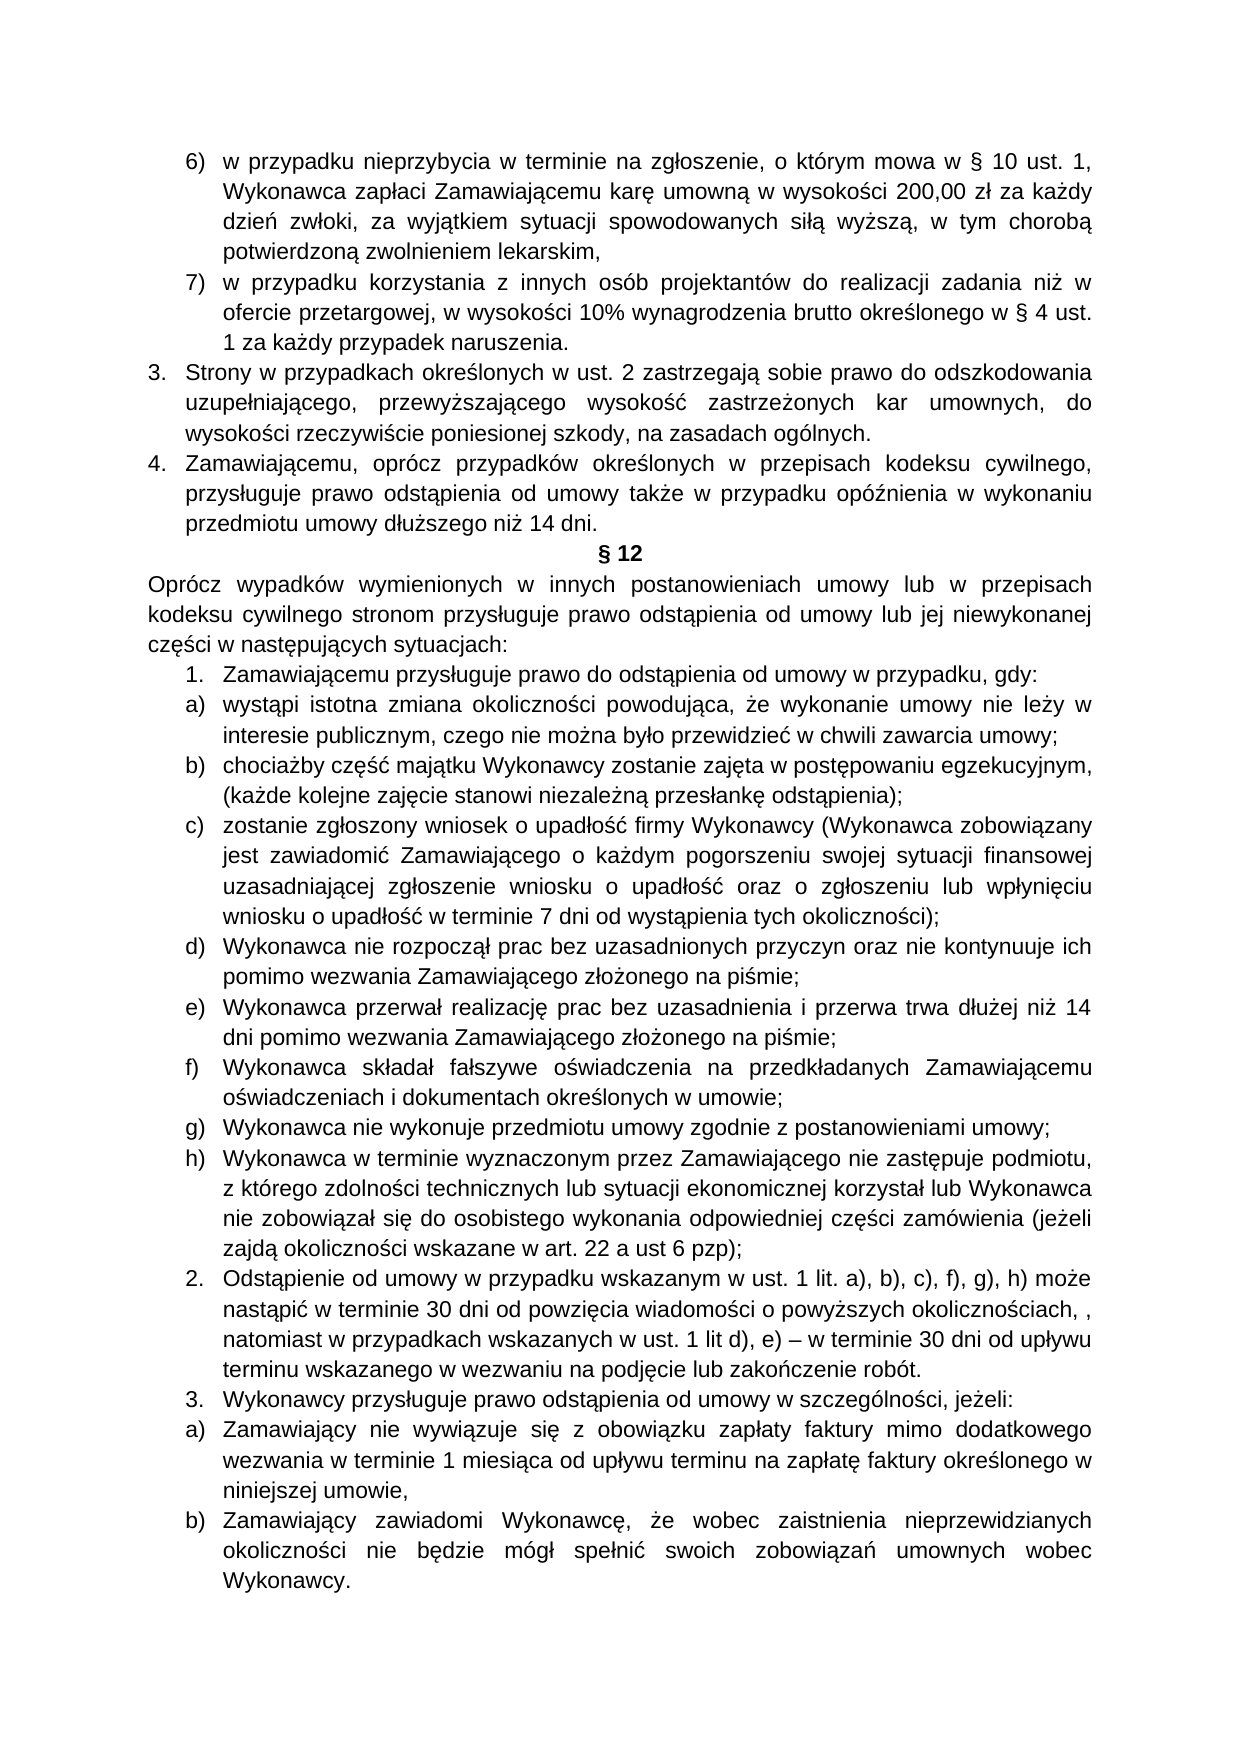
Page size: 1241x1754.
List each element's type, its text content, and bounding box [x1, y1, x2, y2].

text Oprócz wypadków wymienionych w innych postanowieniach umowy lub w przepisach kodeksu cywilnego stronom przysługuje prawo odstąpienia od umowy lub jej niewykonanej części w następujących sytuacjach: [148, 571, 1093, 657]
list zostanie zgłoszony wniosek o upadłość firmy Wykonawcy (Wykonawca zobowiązany jest zawiadomić Zamawiającego o każdym pogorszeniu swojej sytuacji finansowej uzasadniającej zgłoszenie wniosku o upadłość oraz o zgłoszeniu lub wpłynięciu wniosku o upadłość w terminie 7 dni od wystąpienia tych okoliczności); [185, 812, 1093, 929]
list chociażby część majątku Wykonawcy zostanie zajęta w postępowaniu egzekucyjnym, (każde kolejne zajęcie stanowi niezależną przesłankę odstąpienia); [185, 752, 1093, 808]
list Odstąpienie od umowy w przypadku wskazanym w ust. 1 lit. a), b), c), f), g), h) może nastąpić w terminie 30 dni od powzięcia wiadomości o powyższych okolicznościach, , natomiast w przypadkach wskazanych w ust. 1 lit d), e) – w terminie 30 dni od upływu terminu wskazanego w wezwaniu na podjęcie lub zakończenie robót. [185, 1265, 1093, 1382]
list Strony w przypadkach określonych w ust. 2 zastrzegają sobie prawo do odszkodowania uzupełniającego, przewyższającego wysokość zastrzeżonych kar umownych, do wysokości rzeczywiście poniesionej szkody, na zasadach ogólnych. [148, 359, 1093, 446]
list w przypadku korzystania z innych osób projektantów do realizacji zadania niż w ofercie przetargowej, w wysokości 10% wynagrodzenia brutto określonego w § 4 ust. 1 za każdy przypadek naruszenia. [185, 268, 1093, 355]
list Wykonawcy przysługuje prawo odstąpienia od umowy w szczególności, jeżeli: [185, 1386, 1093, 1412]
list Zamawiającemu, oprócz przypadków określonych w przepisach kodeksu cywilnego, przysługuje prawo odstąpienia od umowy także w przypadku opóźnienia w wykonaniu przedmiotu umowy dłuższego niż 14 dni. [148, 450, 1093, 536]
list Wykonawca przerwał realizację prac bez uzasadnienia i przerwa trwa dłużej niż 14 dni pomimo wezwania Zamawiającego złożonego na piśmie; [185, 993, 1093, 1050]
list Wykonawca w terminie wyznaczonym przez Zamawiającego nie zastępuje podmiotu, z którego zdolności technicznych lub sytuacji ekonomicznej korzystał lub Wykonawca nie zobowiązał się do osobistego wykonania odpowiedniej części zamówienia (jeżeli zajdą okoliczności wskazane w art. 22 a ust 6 pzp); [185, 1144, 1093, 1261]
list wystąpi istotna zmiana okoliczności powodująca, że wykonanie umowy nie leży w interesie publicznym, czego nie można było przewidzieć w chwili zawarcia umowy; [185, 691, 1093, 748]
list Wykonawca nie wykonuje przedmiotu umowy zgodnie z postanowieniami umowy; [185, 1114, 1093, 1141]
list w przypadku nieprzybycia w terminie na zgłoszenie, o którym mowa w § 10 ust. 1, Wykonawca zapłaci Zamawiającemu karę umowną w wysokości 200,00 zł za każdy dzień zwłoki, za wyjątkiem sytuacji spowodowanych siłą wyższą, w tym chorobą potwierdzoną zwolnieniem lekarskim, [185, 148, 1093, 264]
list Zamawiającemu przysługuje prawo do odstąpienia od umowy w przypadku, gdy: [185, 661, 1093, 687]
text § 12 [148, 540, 1093, 567]
list Zamawiający zawiadomi Wykonawcę, że wobec zaistnienia nieprzewidzianych okoliczności nie będzie mógł spełnić swoich zobowiązań umownych wobec Wykonawcy. [185, 1507, 1093, 1594]
list Wykonawca nie rozpoczął prac bez uzasadnionych przyczyn oraz nie kontynuuje ich pomimo wezwania Zamawiającego złożonego na piśmie; [185, 933, 1093, 989]
list Zamawiający nie wywiązuje się z obowiązku zapłaty faktury mimo dodatkowego wezwania w terminie 1 miesiąca od upływu terminu na zapłatę faktury określonego w niniejszej umowie, [185, 1416, 1093, 1503]
list Wykonawca składał fałszywe oświadczenia na przedkładanych Zamawiającemu oświadczeniach i dokumentach określonych w umowie; [185, 1054, 1093, 1110]
